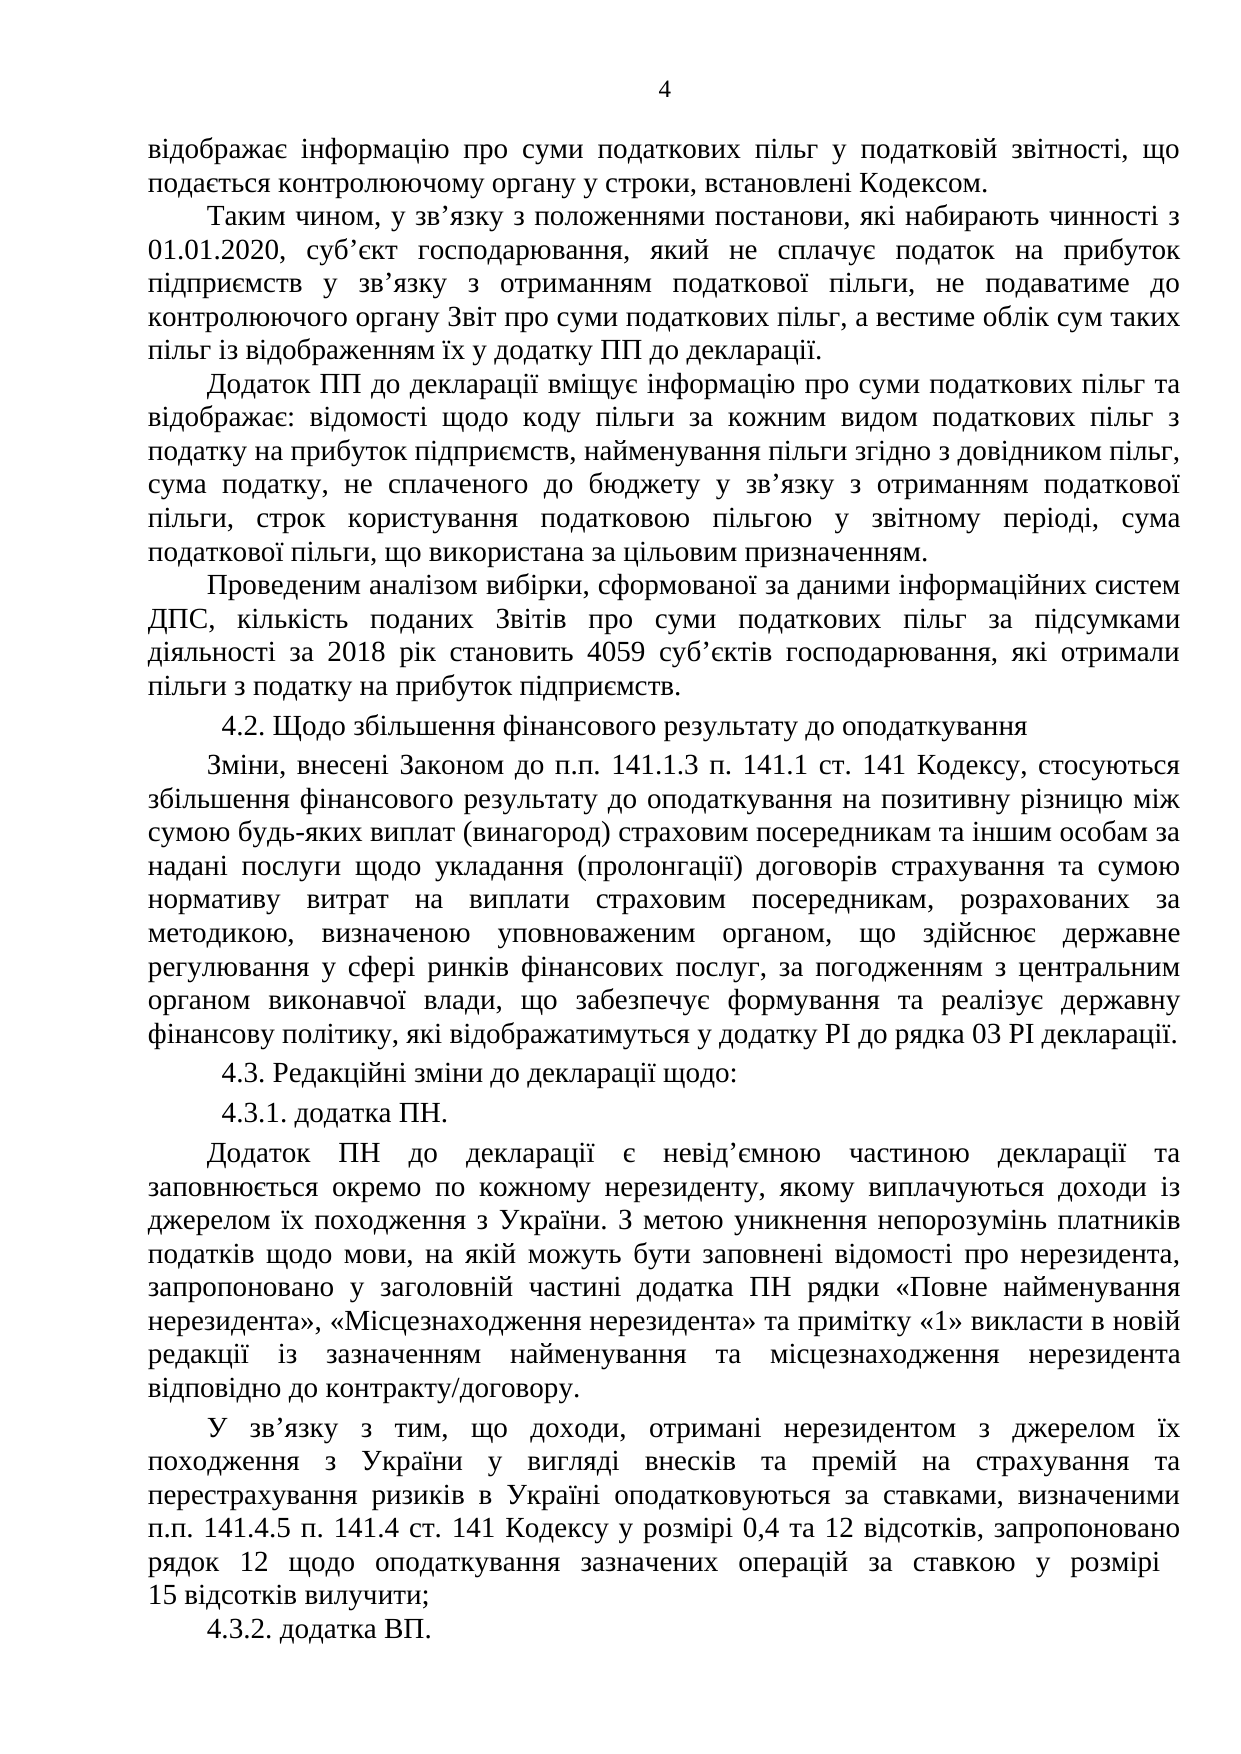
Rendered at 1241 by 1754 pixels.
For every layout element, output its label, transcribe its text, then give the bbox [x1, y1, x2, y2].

text Додаток ПН до декларації є невід’ємною частиною декларації та заповнюється окремо по кожному нерезиденту, якому виплачуються доходи із джерелом їх походження з України. З метою уникнення непорозумінь платників податків щодо мови, на якій можуть бути заповнені відомості про нерезидента, запропоновано у заголовній частині додатка ПН рядки «Повне найменування нерезидента», «Місцезнаходження нерезидента» та примітку «1» викласти в новій редакції із зазначенням найменування та місцезнаходження нерезидента відповідно до контракту/договору. [148, 1135, 1181, 1403]
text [148, 131, 1181, 198]
text Додаток ПП до декларації вміщує інформацію про суми податкових пільг та відображає: відомості щодо коду пільги за кожним видом податкових пільг з податку на прибуток підприємств, найменування пільги згідно з довідником пільг, сума податку, не сплаченого до бюджету у зв’язку з отриманням податкової пільги, строк користування податковою пільгою у звітному періоді, сума податкової пільги, що використана за цільовим призначенням. [148, 366, 1181, 567]
text 4.3.2. додатка ВП. [148, 1611, 1181, 1644]
text У зв’язку з тим, що доходи, отримані нерезидентом з джерелом їх походження з України у вигляді внесків та премій на страхування та перестрахування ризиків в Україні оподатковуються за ставками, визначеними п.п. 141.4.5 п. 141.4 ст. 141 Кодексу у розмірі 0,4 та 12 відсотків, запропоновано рядок 12 щодо оподаткування зазначених операцій за ставкою у розмірі 15 відсотків вилучити; [148, 1410, 1181, 1611]
text Проведеним аналізом вибірки, сформованої за даними інформаційних систем ДПС, кількість поданих Звітів про суми податкових пільг за підсумками діяльності за 2018 рік становить 4059 суб’єктів господарювання, які отримали пільги з податку на прибуток підприємств. [148, 567, 1181, 701]
text 4.3. Редакційні зміни до декларації щодо: [148, 1056, 1181, 1089]
text Зміни, внесені Законом до п.п. 141.1.3 п. 141.1 ст. 141 Кодексу, стосуються збільшення фінансового результату до оподаткування на позитивну різницю між сумою будь-яких виплат (винагород) страховим посередникам та іншим особам за надані послуги щодо укладання (пролонгації) договорів страхування та сумою нормативу витрат на виплати страховим посередникам, розрахованих за методикою, визначеною уповноваженим органом, що здійснює державне регулювання у сфері ринків фінансових послуг, за погодженням з центральним органом виконавчої влади, що забезпечує формування та реалізує державну фінансову політику, які відображатимуться у додатку РІ до рядка 03 РІ декларації. [148, 747, 1181, 1049]
text Таким чином, у зв’язку з положеннями постанови, які набирають чинності з 01.01.2020, суб’єкт господарювання, який не сплачує податок на прибуток підприємств у зв’язку з отриманням податкової пільги, не подаватиме до контролюючого органу Звіт про суми податкових пільг, а вестиме облік сум таких пільг із відображенням їх у додатку ПП до декларації. [148, 198, 1181, 366]
text 4.2. Щодо збільшення фінансового результату до оподаткування [148, 708, 1181, 741]
text 4.3.1. додатка ПН. [148, 1095, 1181, 1129]
